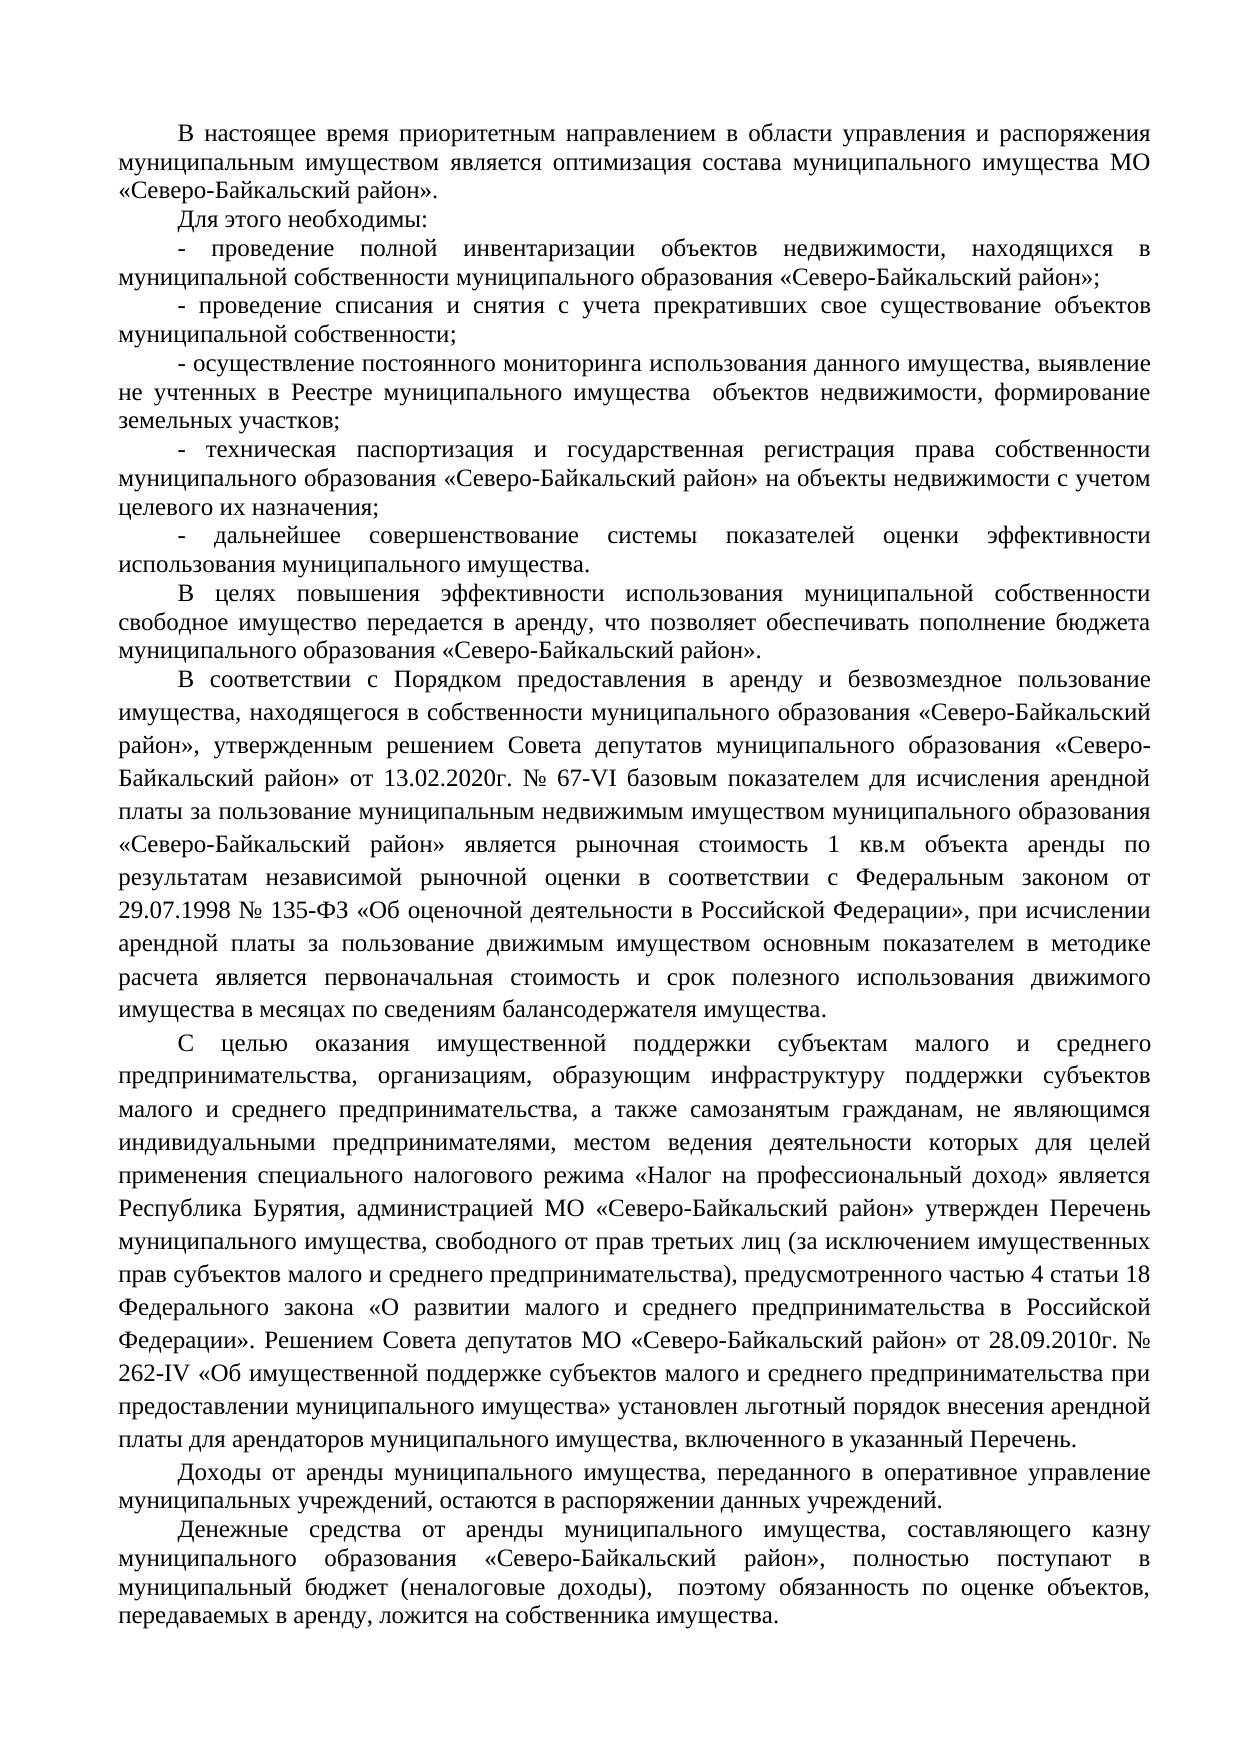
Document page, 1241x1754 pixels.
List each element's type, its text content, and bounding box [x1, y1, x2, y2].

text Для этого необходимы: [118, 204, 1152, 233]
text - проведение списания и снятия с учета прекративших свое существование объектов муниципальной собственности; [118, 291, 1152, 348]
text Доходы от аренды муниципального имущества, переданного в оперативное управление муниципальных учреждений, остаются в распоряжении данных учреждений. [118, 1457, 1152, 1514]
text - проведение полной инвентаризации объектов недвижимости, находящихся в муниципальной собственности муниципального образования «Северо-Байкальский район»; [118, 233, 1152, 291]
text В целях повышения эффективности использования муниципальной собственности свободное имущество передается в аренду, что позволяет обеспечивать пополнение бюджета муниципального образования «Северо-Байкальский район». [118, 578, 1152, 664]
text В соответствии с Порядком предоставления в аренду и безвозмездное пользование имущества, находящегося в собственности муниципального образования «Северо-Байкальский район», утвержденным решением Совета депутатов муниципального образования «Северо-Байкальский район» от 13.02.2020г. № 67-VI базовым показателем для исчисления арендной платы за пользование муниципальным недвижимым имуществом муниципального образования «Северо-Байкальский район» является рыночная стоимость 1 кв.м объекта аренды по результатам независимой рыночной оценки в соответствии с Федеральным законом от 29.07.1998 № 135-ФЗ «Об оценочной деятельности в Российской Федерации», при исчислении арендной платы за пользование движимым имуществом основным показателем в методике расчета является первоначальная стоимость и срок полезного использования движимого имущества в месяцах по сведениям балансодержателя имущества. [118, 664, 1152, 1023]
text - осуществление постоянного мониторинга использования данного имущества, выявление не учтенных в Реестре муниципального имущества объектов недвижимости, формирование земельных участков; [118, 348, 1152, 434]
text В настоящее время приоритетным направлением в области управления и распоряжения муниципальным имуществом является оптимизация состава муниципального имущества МО «Северо-Байкальский район». [118, 118, 1152, 204]
text С целью оказания имущественной поддержки субъектам малого и среднего предпринимательства, организациям, образующим инфраструктуру поддержки субъектов малого и среднего предпринимательства, а также самозанятым гражданам, не являющимся индивидуальными предпринимателями, местом ведения деятельности которых для целей применения специального налогового режима «Налог на профессиональный доход» является Республика Бурятия, администрацией МО «Северо-Байкальский район» утвержден Перечень муниципального имущества, свободного от прав третьих лиц (за исключением имущественных прав субъектов малого и среднего предпринимательства), предусмотренного частью 4 статьи 18 Федерального закона «О развитии малого и среднего предпринимательства в Российской Федерации». Решением Совета депутатов МО «Северо-Байкальский район» от 28.09.2010г. № 262-IV «Об имущественной поддержке субъектов малого и среднего предпринимательства при предоставлении муниципального имущества» установлен льготный порядок внесения арендной платы для арендаторов муниципального имущества, включенного в указанный Перечень. [118, 1028, 1152, 1453]
text - дальнейшее совершенствование системы показателей оценки эффективности использования муниципального имущества. [118, 521, 1152, 578]
text Денежные средства от аренды муниципального имущества, составляющего казну муниципального образования «Северо-Байкальский район», полностью поступают в муниципальный бюджет (неналоговые доходы), поэтому обязанность по оценке объектов, передаваемых в аренду, ложится на собственника имущества. [118, 1514, 1152, 1629]
text - техническая паспортизация и государственная регистрация права собственности муниципального образования «Северо-Байкальский район» на объекты недвижимости с учетом целевого их назначения; [118, 434, 1152, 521]
